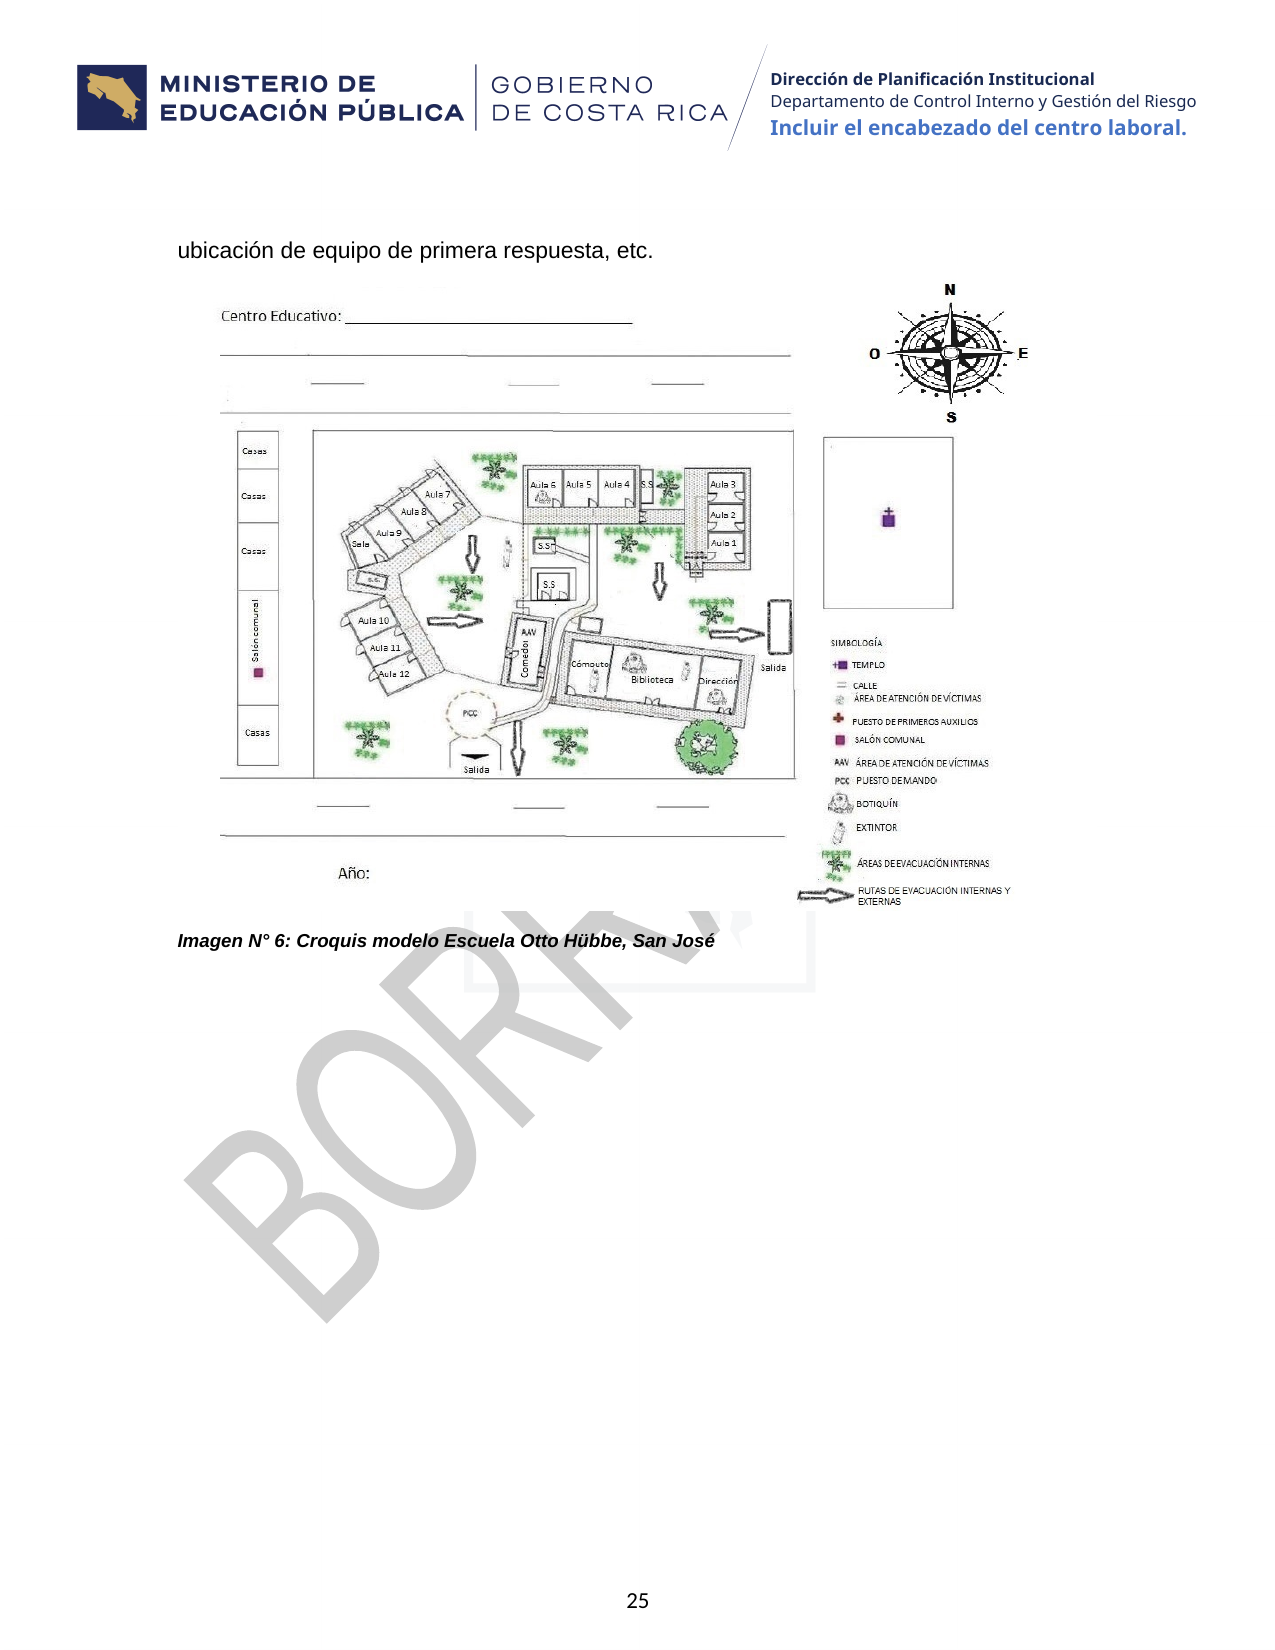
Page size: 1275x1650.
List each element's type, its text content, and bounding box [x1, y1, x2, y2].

text También deben incluir los siguientes elementos: rutas de evacuación, puntos de reunión internos y externos, Centro Coordinador de Operaciones, área concentración de víctimas, ubicación de equipo de primera respuesta, etc. [177, 237, 1098, 265]
picture [3, 4, 1275, 1650]
text Imagen N° 6: Croquis modelo Escuela Otto Hübbe, San José [177, 929, 1098, 951]
